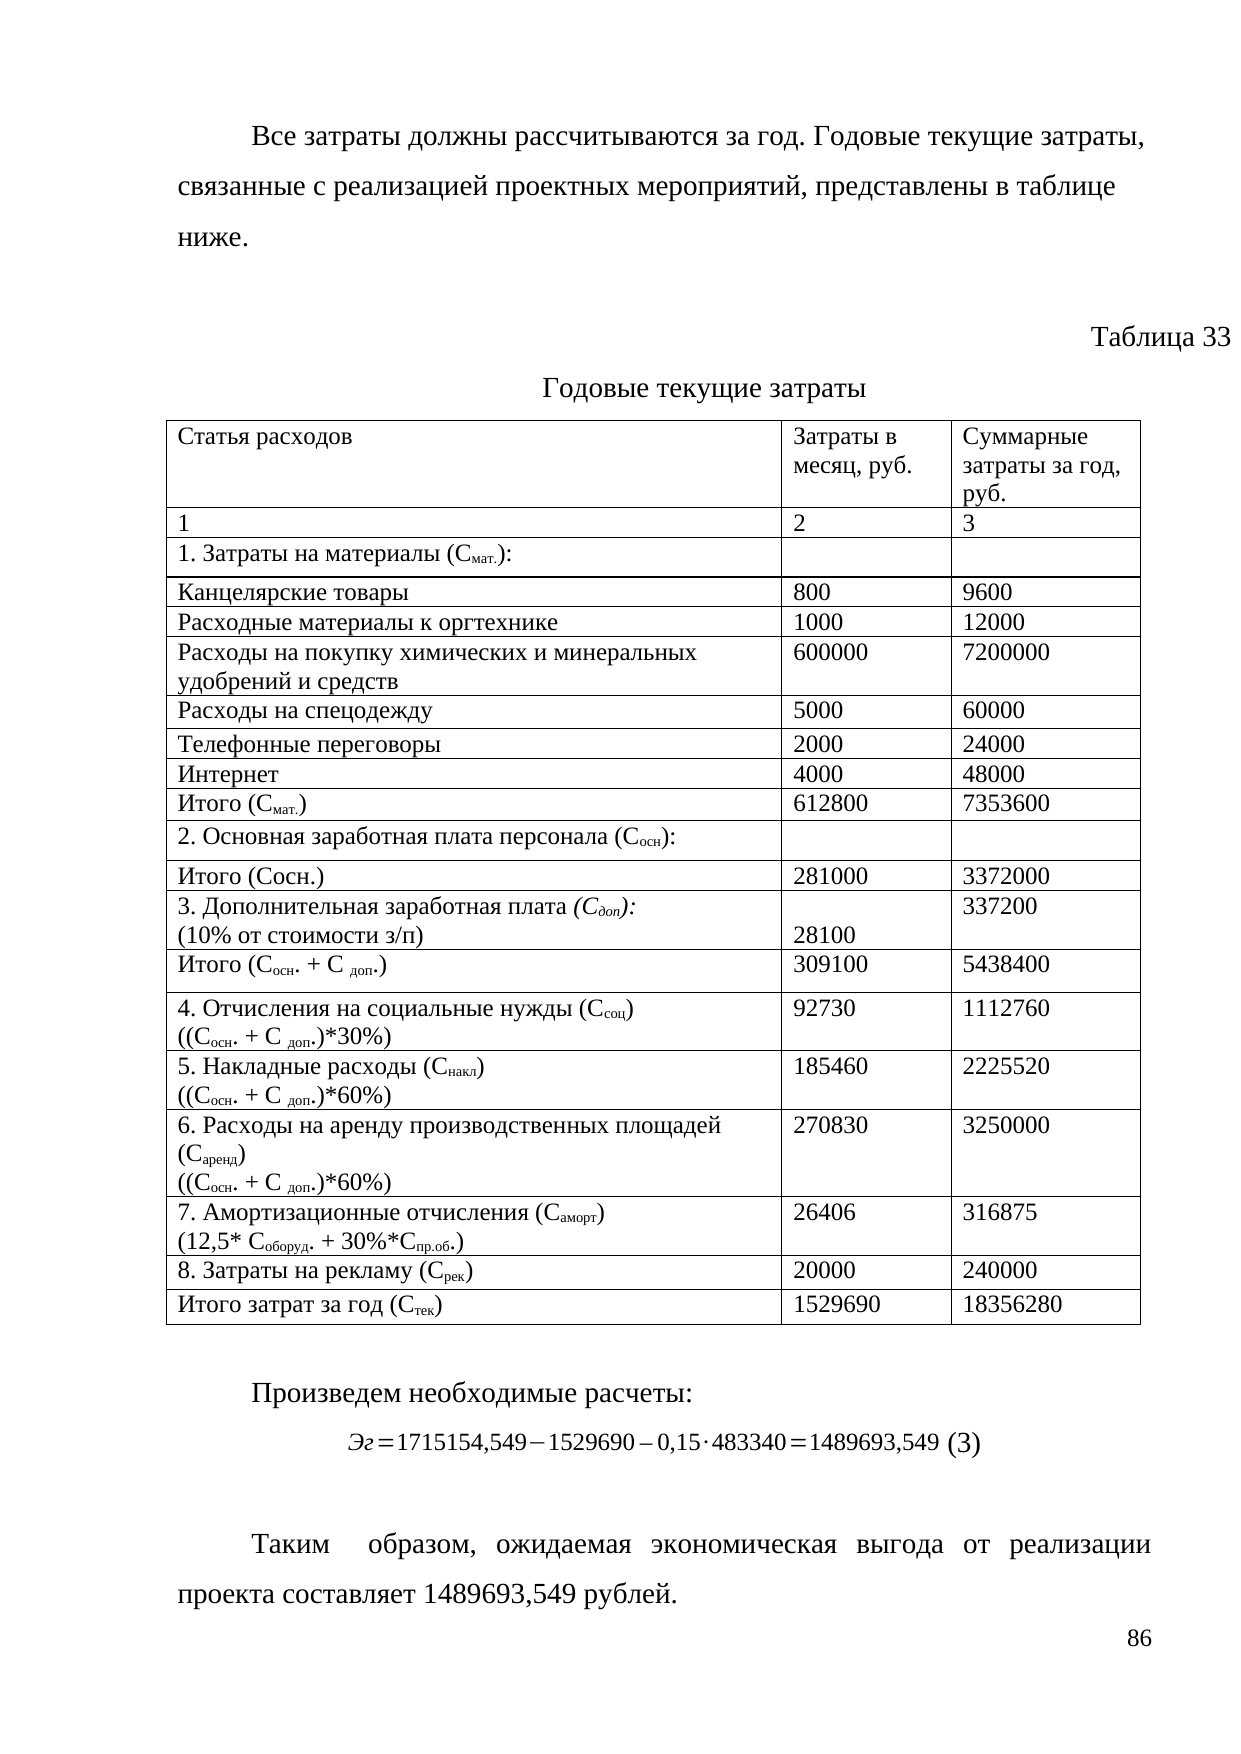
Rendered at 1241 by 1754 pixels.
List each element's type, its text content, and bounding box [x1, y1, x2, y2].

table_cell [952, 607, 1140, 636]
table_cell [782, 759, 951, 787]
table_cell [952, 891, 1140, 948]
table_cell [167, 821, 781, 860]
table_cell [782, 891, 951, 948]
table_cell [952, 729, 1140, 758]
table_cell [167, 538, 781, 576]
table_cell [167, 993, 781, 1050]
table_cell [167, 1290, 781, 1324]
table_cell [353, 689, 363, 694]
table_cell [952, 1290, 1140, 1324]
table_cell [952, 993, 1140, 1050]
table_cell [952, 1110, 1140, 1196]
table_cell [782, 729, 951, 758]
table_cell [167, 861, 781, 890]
text Годовые текущие затраты [177, 370, 1231, 403]
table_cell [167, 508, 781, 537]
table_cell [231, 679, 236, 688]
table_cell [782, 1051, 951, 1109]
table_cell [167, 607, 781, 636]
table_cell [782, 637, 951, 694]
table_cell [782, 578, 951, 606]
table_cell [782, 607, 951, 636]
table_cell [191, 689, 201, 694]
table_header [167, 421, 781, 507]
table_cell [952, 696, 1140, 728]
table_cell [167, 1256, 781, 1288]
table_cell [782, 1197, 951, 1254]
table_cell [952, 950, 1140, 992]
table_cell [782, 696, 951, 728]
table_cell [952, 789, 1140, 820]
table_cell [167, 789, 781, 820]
text Произведем необходимые расчеты: [177, 1375, 1152, 1409]
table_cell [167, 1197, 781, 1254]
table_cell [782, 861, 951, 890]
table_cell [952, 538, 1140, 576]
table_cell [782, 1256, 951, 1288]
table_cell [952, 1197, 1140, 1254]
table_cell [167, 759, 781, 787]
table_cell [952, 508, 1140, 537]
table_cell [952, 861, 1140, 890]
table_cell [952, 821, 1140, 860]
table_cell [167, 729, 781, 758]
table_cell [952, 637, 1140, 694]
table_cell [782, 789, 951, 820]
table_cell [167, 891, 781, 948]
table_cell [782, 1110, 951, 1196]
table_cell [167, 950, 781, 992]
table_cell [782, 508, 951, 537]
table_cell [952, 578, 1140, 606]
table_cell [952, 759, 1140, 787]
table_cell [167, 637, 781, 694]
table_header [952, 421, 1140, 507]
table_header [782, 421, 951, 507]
text (3) [177, 1426, 1152, 1459]
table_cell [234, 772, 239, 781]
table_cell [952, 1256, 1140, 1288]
text Таким образом, ожидаемая экономическая выгода от реализации проекта составляет 1489693,549 рублей. [177, 1526, 1152, 1610]
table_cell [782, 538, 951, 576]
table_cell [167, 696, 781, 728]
text Таблица 33 [177, 319, 1231, 353]
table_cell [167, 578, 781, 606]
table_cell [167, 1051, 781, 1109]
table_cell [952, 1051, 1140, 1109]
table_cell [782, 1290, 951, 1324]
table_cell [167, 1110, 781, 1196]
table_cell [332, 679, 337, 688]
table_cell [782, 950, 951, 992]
text Все затраты должны рассчитываются за год. Годовые текущие затраты, связанные с реализацией проектных мероприятий, представлены в таблице ниже. [177, 118, 1152, 252]
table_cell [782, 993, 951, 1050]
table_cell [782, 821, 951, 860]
